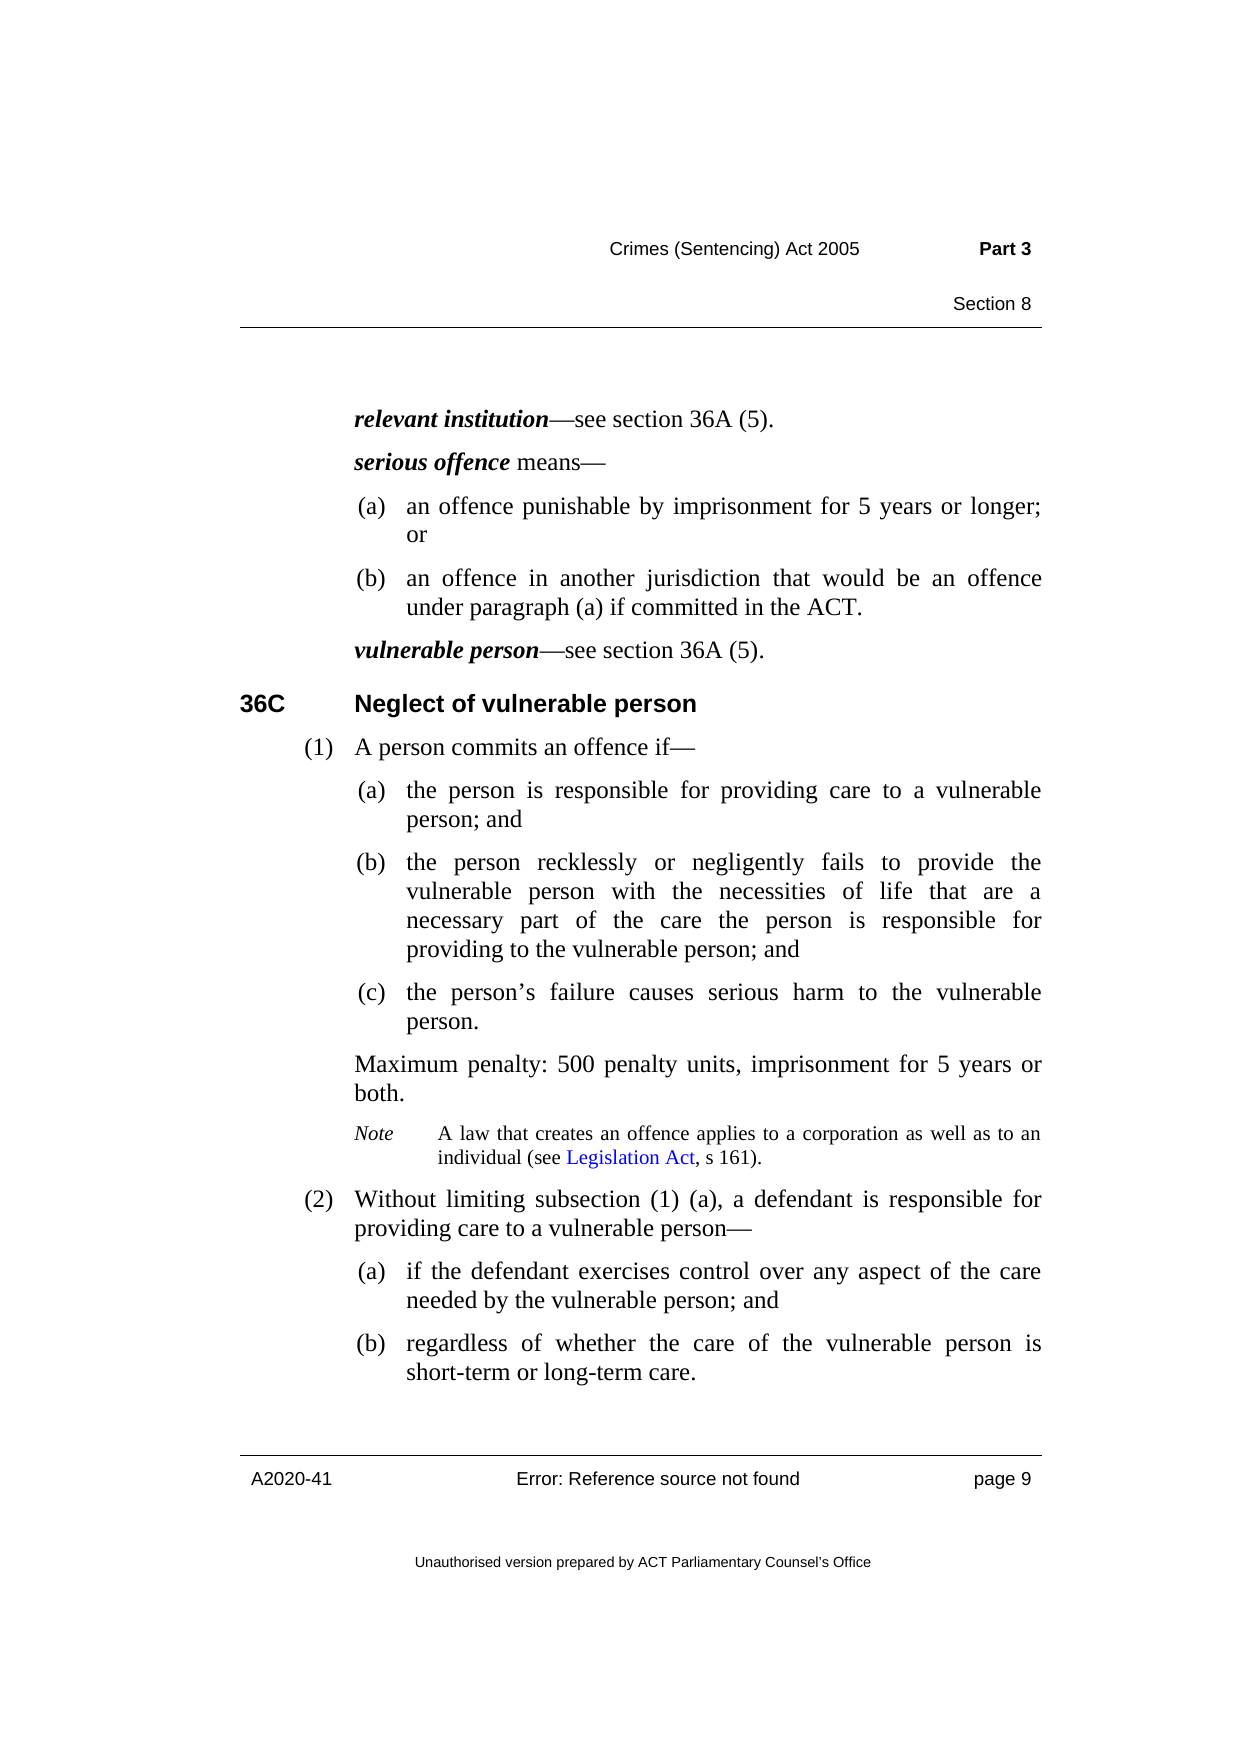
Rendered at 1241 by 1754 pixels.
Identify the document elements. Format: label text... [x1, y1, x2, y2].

text (a) if the defendant exercises control over any aspect of the care needed by the vulnerable person; and [239, 1256, 1042, 1313]
text (2) Without limiting subsection (1) (a), a defendant is responsible for providing care to a vulnerable person— [239, 1184, 1042, 1241]
text relevant institution—see section 36A (5). [354, 404, 1042, 433]
text (b) an offence in another jurisdiction that would be an offence under paragraph (a) if committed in the ACT. [239, 563, 1042, 620]
text (c) the person’s failure causes serious harm to the vulnerable person. [239, 977, 1042, 1034]
text (a) the person is responsible for providing care to a vulnerable person; and [239, 775, 1042, 833]
text (1) A person commits an offence if— [239, 732, 1042, 761]
text 36C Neglect of vulnerable person [239, 689, 1042, 717]
text Note A law that creates an offence applies to a corporation as well as to an individual (see Legislation Act, s 161). [354, 1121, 1042, 1169]
text serious offence means— [354, 447, 1042, 476]
text (a) an offence punishable by imprisonment for 5 years or longer; or [239, 491, 1042, 548]
text (b) the person recklessly or negligently fails to provide the vulnerable person with the necessities of life that are a necessary part of the care the person is responsible for providing to the vulnerable person; and [239, 847, 1042, 962]
text (b) regardless of whether the care of the vulnerable person is short-term or long-term care. [239, 1328, 1042, 1386]
text vulnerable person—see section 36A (5). [354, 635, 1042, 664]
text Maximum penalty: 500 penalty units, imprisonment for 5 years or both. [354, 1049, 1042, 1107]
